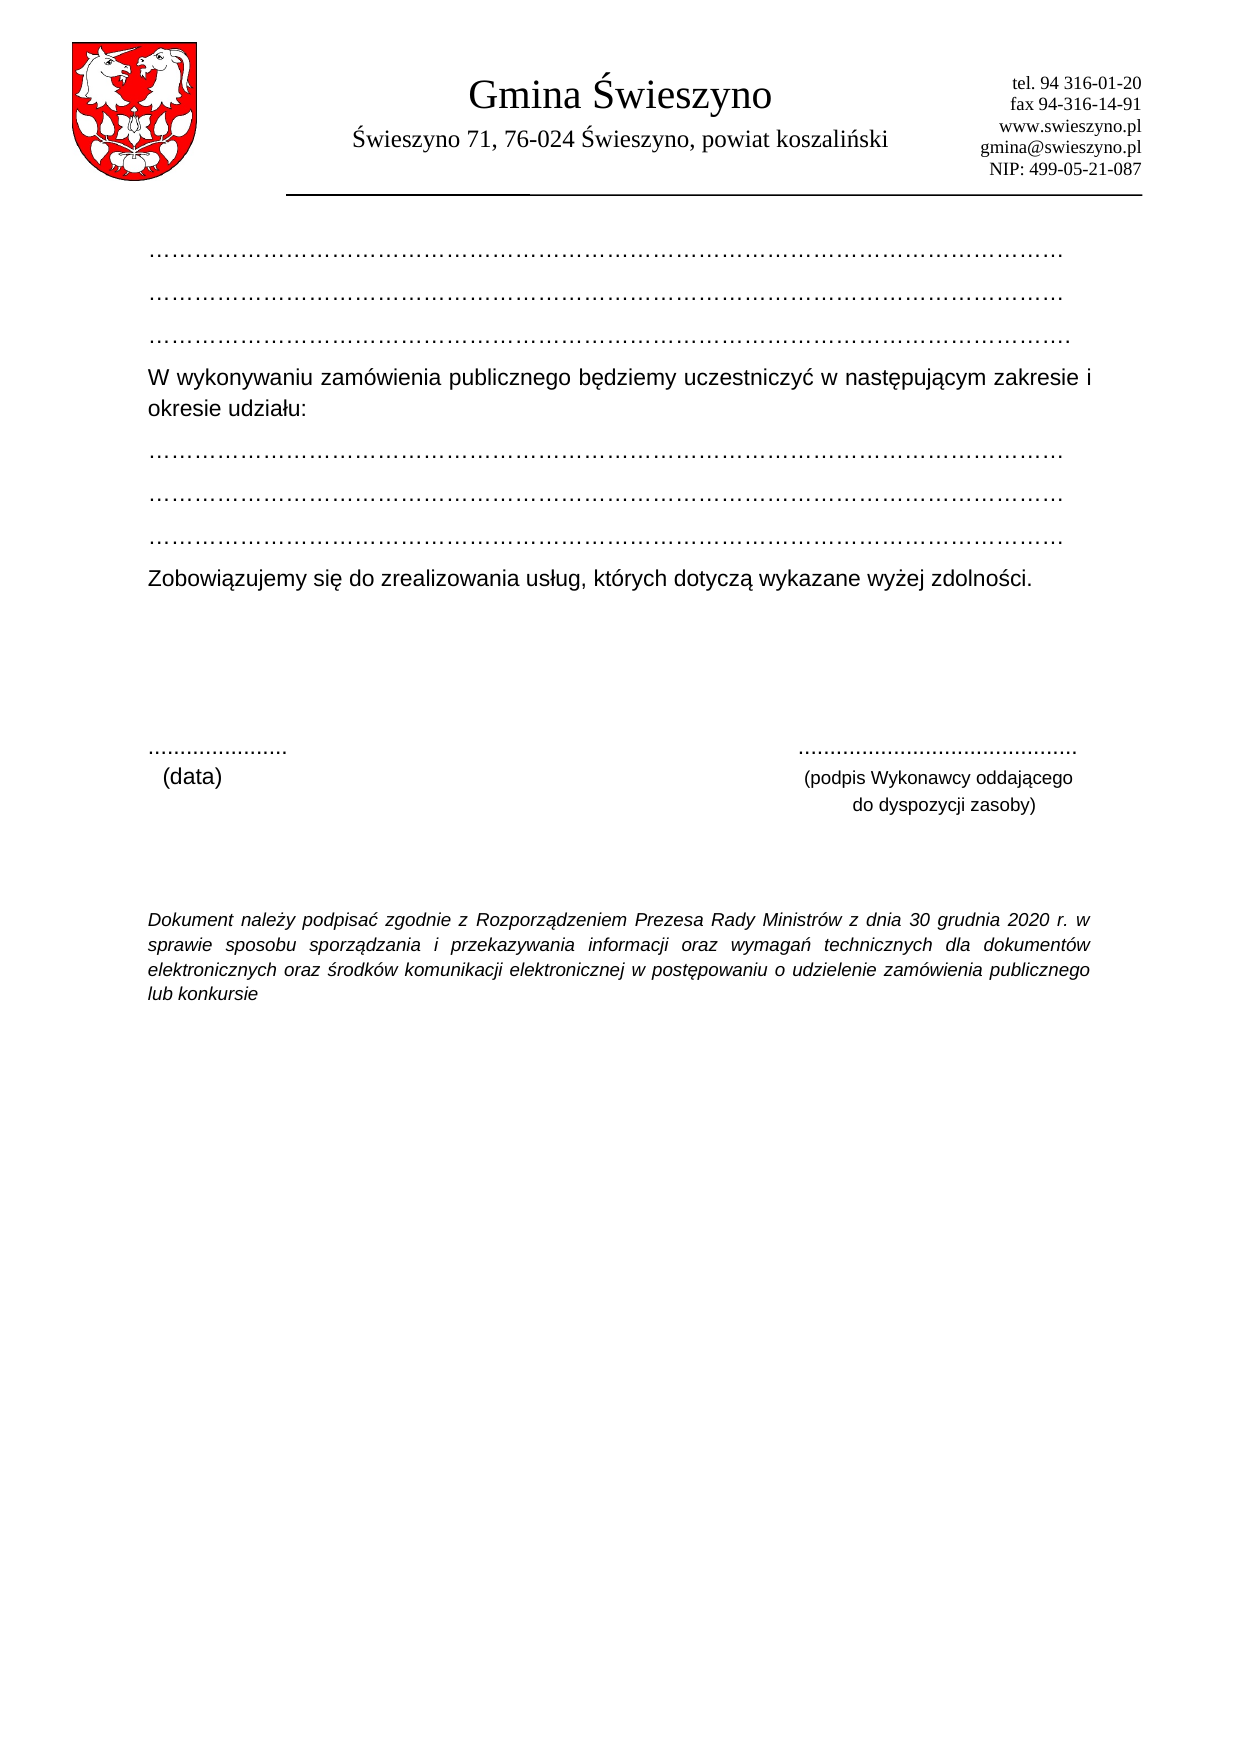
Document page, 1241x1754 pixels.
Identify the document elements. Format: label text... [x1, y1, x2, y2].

text ………………………………………………………………………………………………………… [148, 279, 1092, 305]
text W wykonywaniu zamówienia publicznego będziemy uczestniczyć w następującym zakresie i okresie udziału: [148, 364, 1092, 421]
text …………………………………………………………………………………………………………. [148, 322, 1092, 348]
text Zobowiązujemy się do zrealizowania usług, których dotyczą wykazane wyżej zdolności. [148, 565, 1092, 592]
text (data) (podpis Wykonawcy oddającego [162, 763, 1092, 789]
text ………………………………………………………………………………………………………… [148, 437, 1092, 464]
text do dyspozycji zasoby) [852, 793, 1092, 815]
text ...................... ............................................ [148, 733, 1092, 759]
text ………………………………………………………………………………………………………… [148, 236, 1092, 263]
text ………………………………………………………………………………………………………… [148, 523, 1092, 549]
picture [72, 42, 197, 181]
text ………………………………………………………………………………………………………… [148, 480, 1092, 506]
text Dokument należy podpisać zgodnie z Rozporządzeniem Prezesa Rady Ministrów z dnia 30 grudnia 2020 r. w sprawie sposobu sporządzania i przekazywania informacji oraz wymagań technicznych dla dokumentów elektronicznych oraz środków komunikacji elektronicznej w postępowaniu o udzielenie zamówienia publicznego lub konkursie [148, 909, 1092, 1005]
